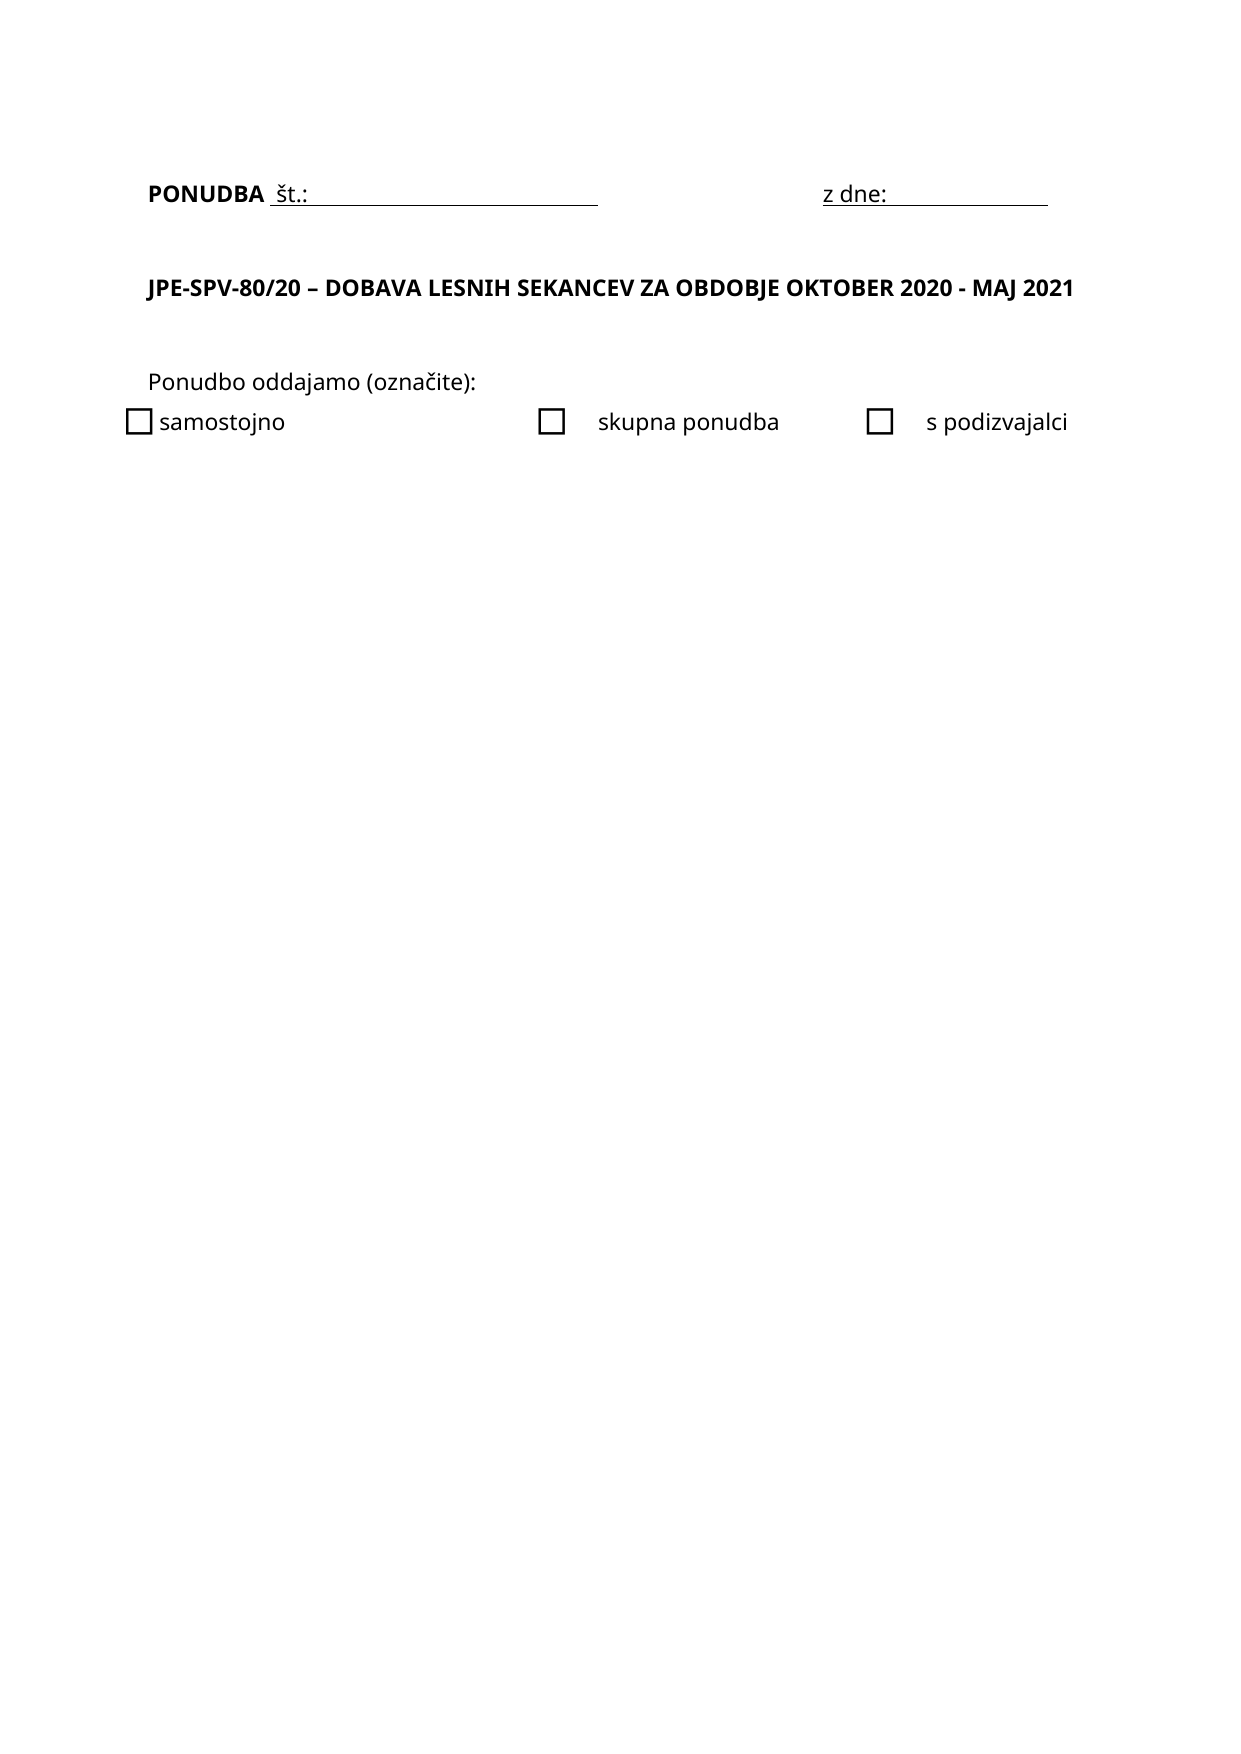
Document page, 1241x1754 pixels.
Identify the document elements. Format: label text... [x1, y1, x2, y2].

table_header s podizvajalci [840, 397, 1122, 439]
text JPE-SPV-80/20 – DOBAVA LESNIH SEKANCEV ZA OBDOBJE OKTOBER 2020 - MAJ 2021 [148, 272, 1122, 303]
table_header samostojno [148, 397, 512, 439]
text Ponudbo oddajamo (označite): [148, 366, 1122, 397]
text PONUDBA št.: z dne: [148, 178, 1122, 209]
table_header skupna ponudba [512, 397, 840, 439]
